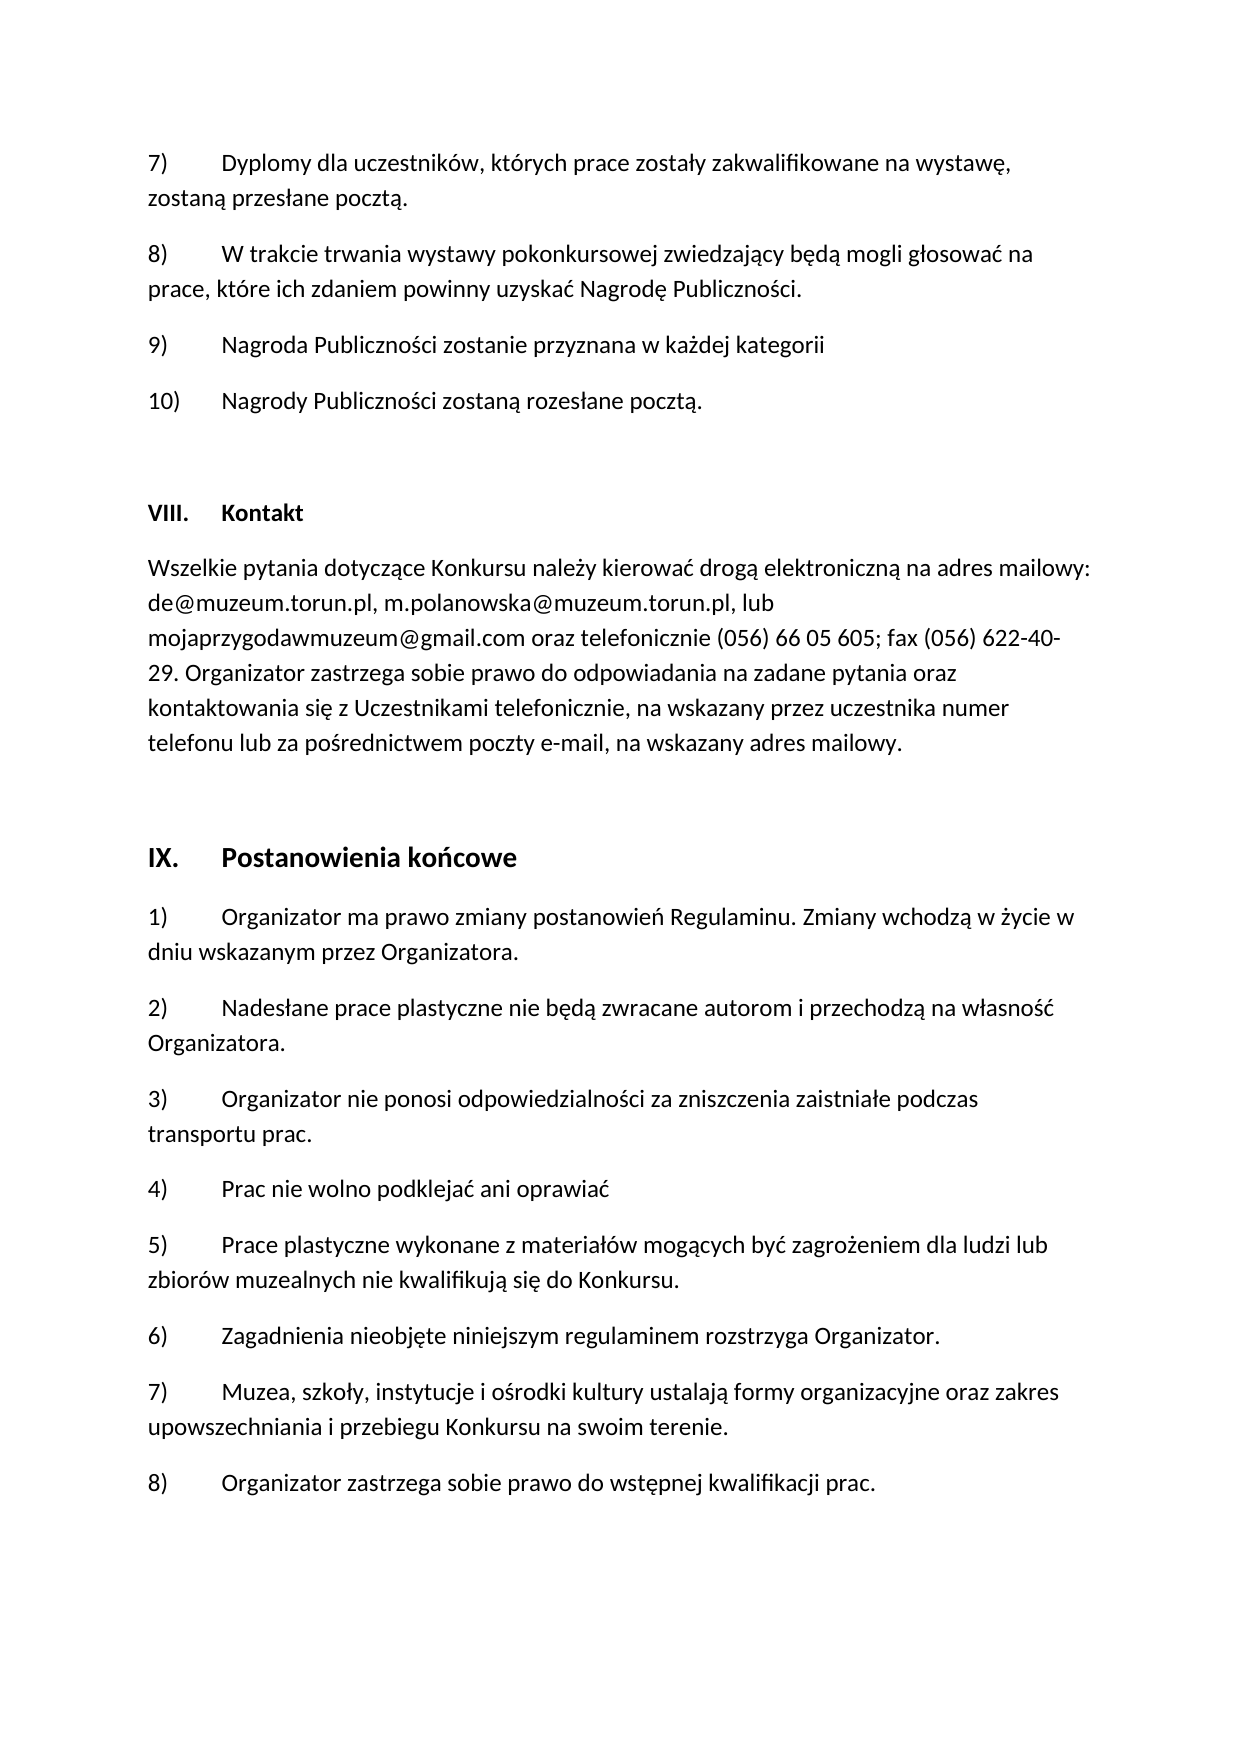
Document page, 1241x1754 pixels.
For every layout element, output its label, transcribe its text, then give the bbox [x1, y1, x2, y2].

text 3) Organizator nie ponosi odpowiedzialności za zniszczenia zaistniałe podczas transportu prac. [148, 1083, 1093, 1148]
text 6) Zagadnienia nieobjęte niniejszym regulaminem rozstrzyga Organizator. [148, 1320, 1093, 1351]
text 10) Nagrody Publiczności zostaną rozesłane pocztą. [148, 385, 1093, 416]
text 1) Organizator ma prawo zmiany postanowień Regulaminu. Zmiany wchodzą w życie w dniu wskazanym przez Organizatora. [148, 901, 1093, 967]
text 8) W trakcie trwania wystawy pokonkursowej zwiedzający będą mogli głosować na prace, które ich zdaniem powinny uzyskać Nagrodę Publiczności. [148, 238, 1093, 304]
text 7) Dyplomy dla uczestników, których prace zostały zakwalifikowane na wystawę, zostaną przesłane pocztą. [148, 148, 1093, 213]
text 5) Prace plastyczne wykonane z materiałów mogących być zagrożeniem dla ludzi lub zbiorów muzealnych nie kwalifikują się do Konkursu. [148, 1229, 1093, 1295]
text 9) Nagroda Publiczności zostanie przyznana w każdej kategorii [148, 329, 1093, 360]
text 2) Nadesłane prace plastyczne nie będą zwracane autorom i przechodzą na własność Organizatora. [148, 992, 1093, 1057]
text 8) Organizator zastrzega sobie prawo do wstępnej kwalifikacji prac. [148, 1467, 1093, 1497]
text 7) Muzea, szkoły, instytucje i ośrodki kultury ustalają formy organizacyjne oraz zakres upowszechniania i przebiegu Konkursu na swoim terenie. [148, 1376, 1093, 1442]
text VIII. Kontakt [148, 497, 1093, 527]
text IX. Postanowienia końcowe [148, 839, 1093, 875]
text 4) Prac nie wolno podklejać ani oprawiać [148, 1173, 1093, 1204]
text Wszelkie pytania dotyczące Konkursu należy kierować drogą elektroniczną na adres mailowy: de@muzeum.torun.pl, m.polanowska@muzeum.torun.pl, lub mojaprzygodawmuzeum@gmail.com oraz telefonicznie (056) 66 05 605; fax (056) 622-40-29. Organizator zastrzega sobie prawo do odpowiadania na zadane pytania oraz kontaktowania się z Uczestnikami telefonicznie, na wskazany przez uczestnika numer telefonu lub za pośrednictwem poczty e-mail, na wskazany adres mailowy. [148, 553, 1093, 758]
